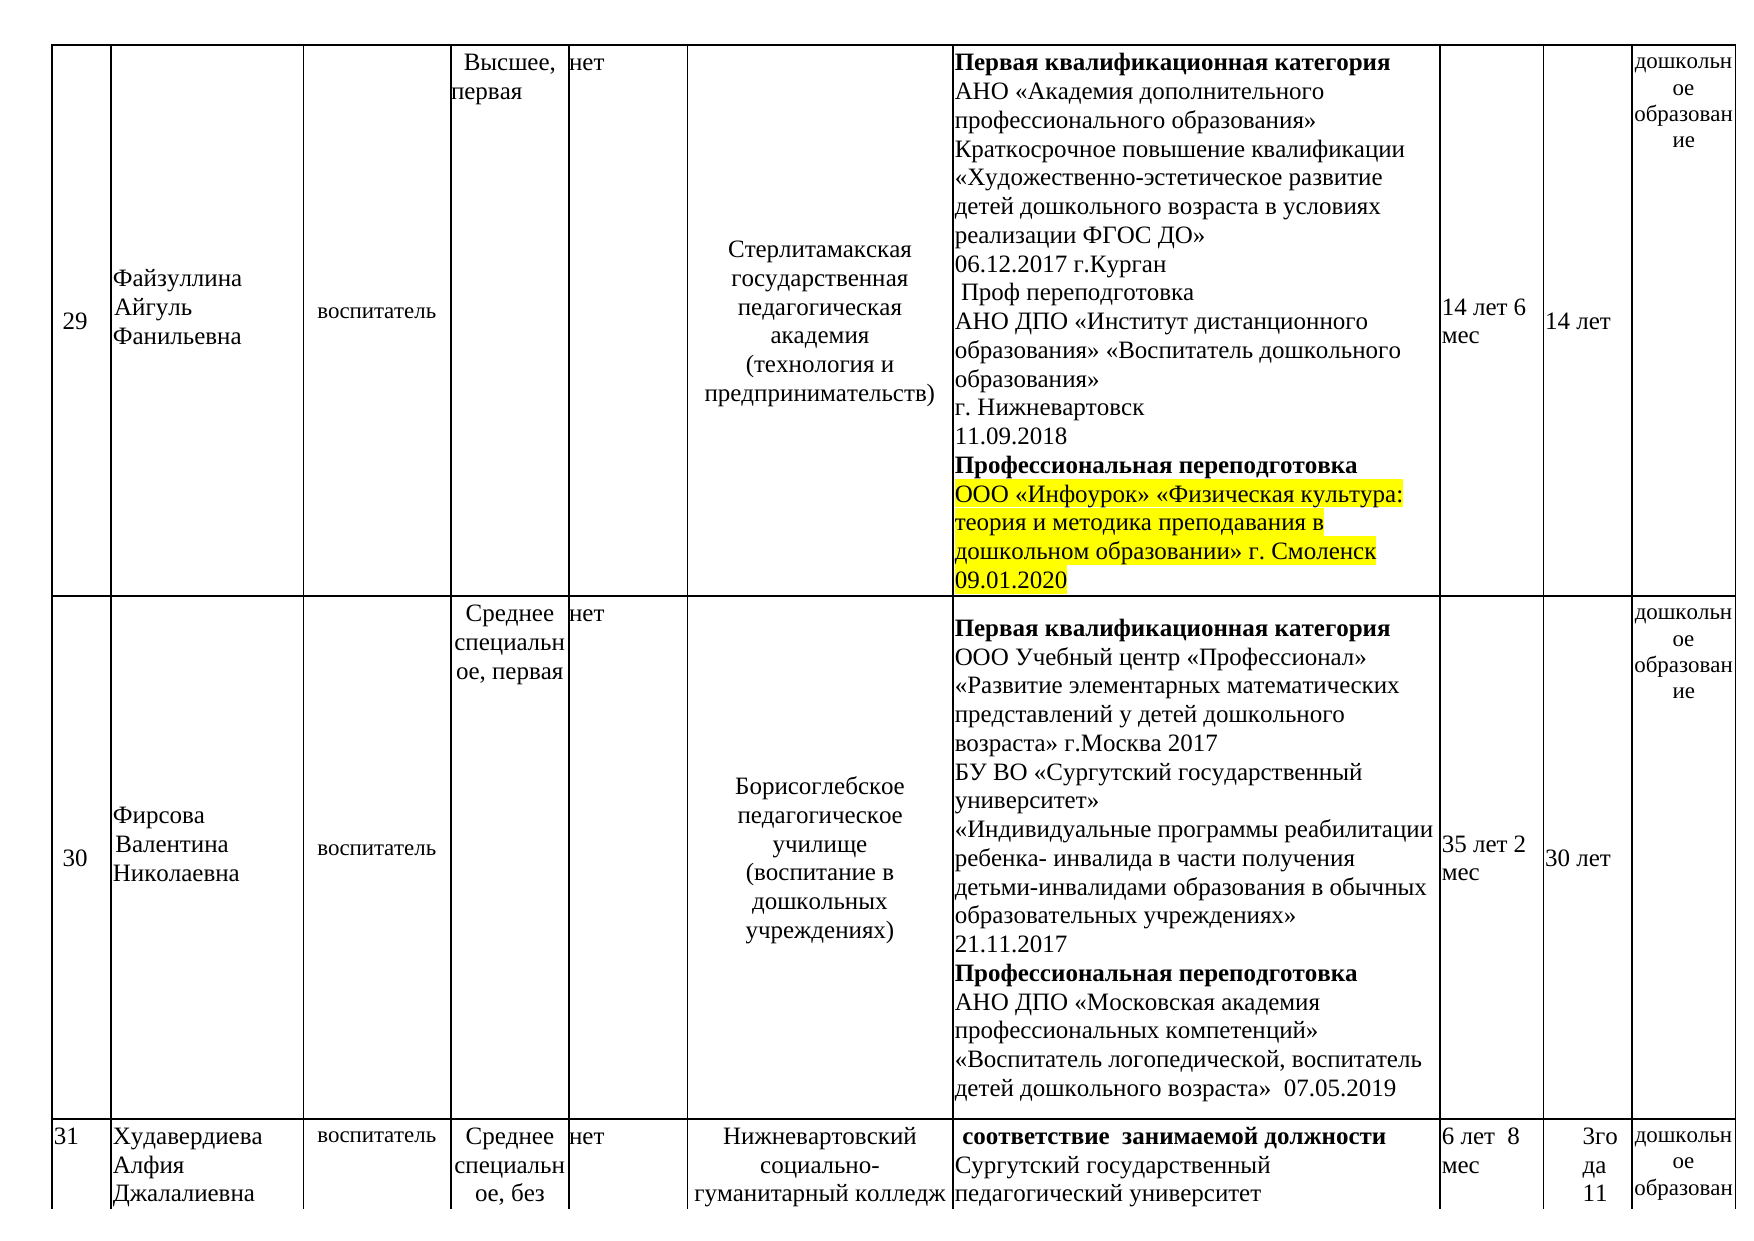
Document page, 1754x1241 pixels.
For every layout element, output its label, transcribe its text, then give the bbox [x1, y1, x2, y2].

table_cell нет [570, 1120, 687, 1209]
table_cell Файзуллина Айгуль Фанильевна [112, 46, 303, 595]
table_cell Первая квалификационная категория АНО «Академия дополнительного профессионального образования» Краткосрочное повышение квалификации «Художественно-эстетическое развитие детей дошкольного возраста в условиях реализации ФГОС ДО» 06.12.2017 г.Курган Проф переподготовка АНО ДПО «Институт дистанционного образования» «Воспитатель дошкольного образования» г. Нижневартовск 11.09.2018 Профессиональная переподготовка ООО «Инфоурок» «Физическая культура: теория и методика преподавания в дошкольном образовании» г. Смоленск 09.01.2020 [954, 46, 1439, 595]
table_cell Высшее, первая [452, 46, 568, 595]
table_cell Среднее специальное, первая [452, 597, 568, 1118]
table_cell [954, 1120, 1439, 1209]
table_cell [112, 1120, 303, 1209]
table_cell воспитатель [304, 1120, 450, 1209]
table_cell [1633, 46, 1735, 595]
table_cell 31 [53, 1120, 110, 1209]
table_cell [452, 1120, 568, 1209]
table_cell Борисоглебское педагогическое училище (воспитание в дошкольных учреждениях) [688, 597, 952, 1118]
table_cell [688, 1120, 952, 1209]
table_cell 6 лет 8 мес [1441, 1120, 1543, 1209]
table_cell воспитатель [304, 46, 450, 595]
table_cell воспитатель [304, 597, 450, 1118]
table_cell 14 лет [1544, 46, 1631, 595]
table_cell 30 лет [1544, 597, 1631, 1118]
table_cell Первая квалификационная категория ООО Учебный центр «Профессионал» «Развитие элементарных математических представлений у детей дошкольного возраста» г.Москва 2017 БУ ВО «Сургутский государственный университет» «Индивидуальные программы реабилитации ребенка- инвалида в части получения детьми-инвалидами образования в обычных образовательных учреждениях» 21.11.2017 Профессиональная переподготовка АНО ДПО «Московская академия профессиональных компетенций» «Воспитатель логопедической, воспитатель детей дошкольного возраста» 07.05.2019 [954, 597, 1439, 1118]
table_cell 30 [53, 597, 110, 1118]
table_cell 14 лет 6 мес [1441, 46, 1543, 595]
table_cell нет [570, 46, 687, 595]
table_cell 35 лет 2 мес [1441, 597, 1543, 1118]
table_cell Фирсова Валентина Николаевна [112, 597, 303, 1118]
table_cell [1633, 1120, 1735, 1209]
table_cell дошкольное образование [1633, 597, 1735, 1118]
table_cell нет [570, 597, 687, 1118]
table_cell 29 [53, 46, 110, 595]
table_cell Стерлитамакская государственная педагогическая академия (технология и предпринимательств) [688, 46, 952, 595]
table_cell 3года 11 мес [1544, 1120, 1631, 1209]
